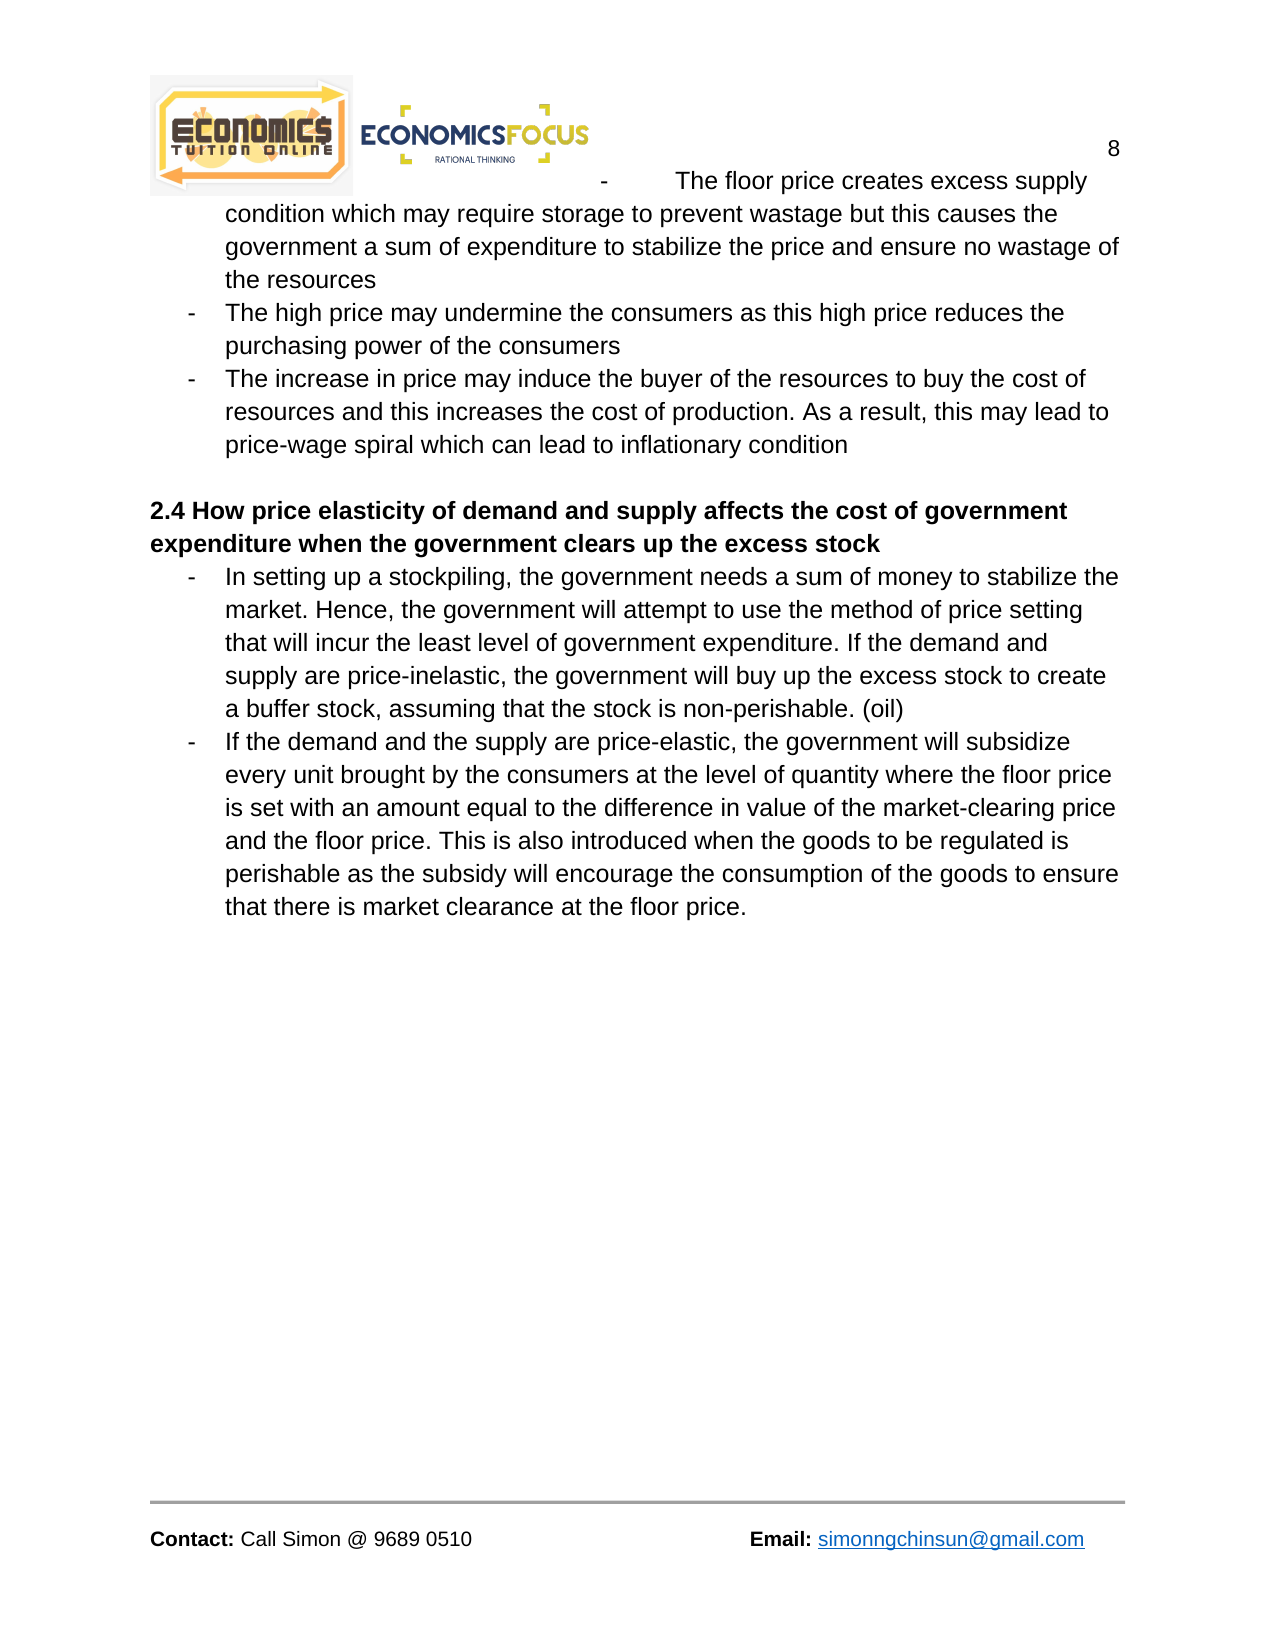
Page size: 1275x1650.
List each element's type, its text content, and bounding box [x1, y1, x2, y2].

list The high price may undermine the consumers as this high price reduces the purchasing power of the consumers [187, 298, 1125, 359]
list The increase in price may induce the buyer of the resources to buy the cost of resources and this increases the cost of production. As a result, this may lead to price-wage spiral which can lead to inflationary condition [187, 364, 1125, 458]
list The floor price creates excess supply condition which may require storage to prevent wastage but this causes the government a sum of expenditure to stabilize the price and ensure no wastage of the resources [187, 166, 1125, 293]
text 2.4 How price elasticity of demand and supply affects the cost of government expenditure when the government clears up the excess stock [150, 496, 1125, 558]
picture [150, 75, 599, 196]
list In setting up a stockpiling, the government needs a sum of money to stabilize the market. Hence, the government will attempt to use the method of price setting that will incur the least level of government expenditure. If the demand and supply are price-inelastic, the government will buy up the excess stock to create a buffer stock, assuming that the stock is non-perishable. (oil) [187, 562, 1125, 723]
list If the demand and the supply are price-elastic, the government will subsidize every unit brought by the consumers at the level of quantity where the floor price is set with an amount equal to the difference in value of the market-clearing price and the floor price. This is also introduced when the goods to be regulated is perishable as the subsidy will encourage the consumption of the goods to ensure that there is market clearance at the floor price. [187, 727, 1125, 921]
